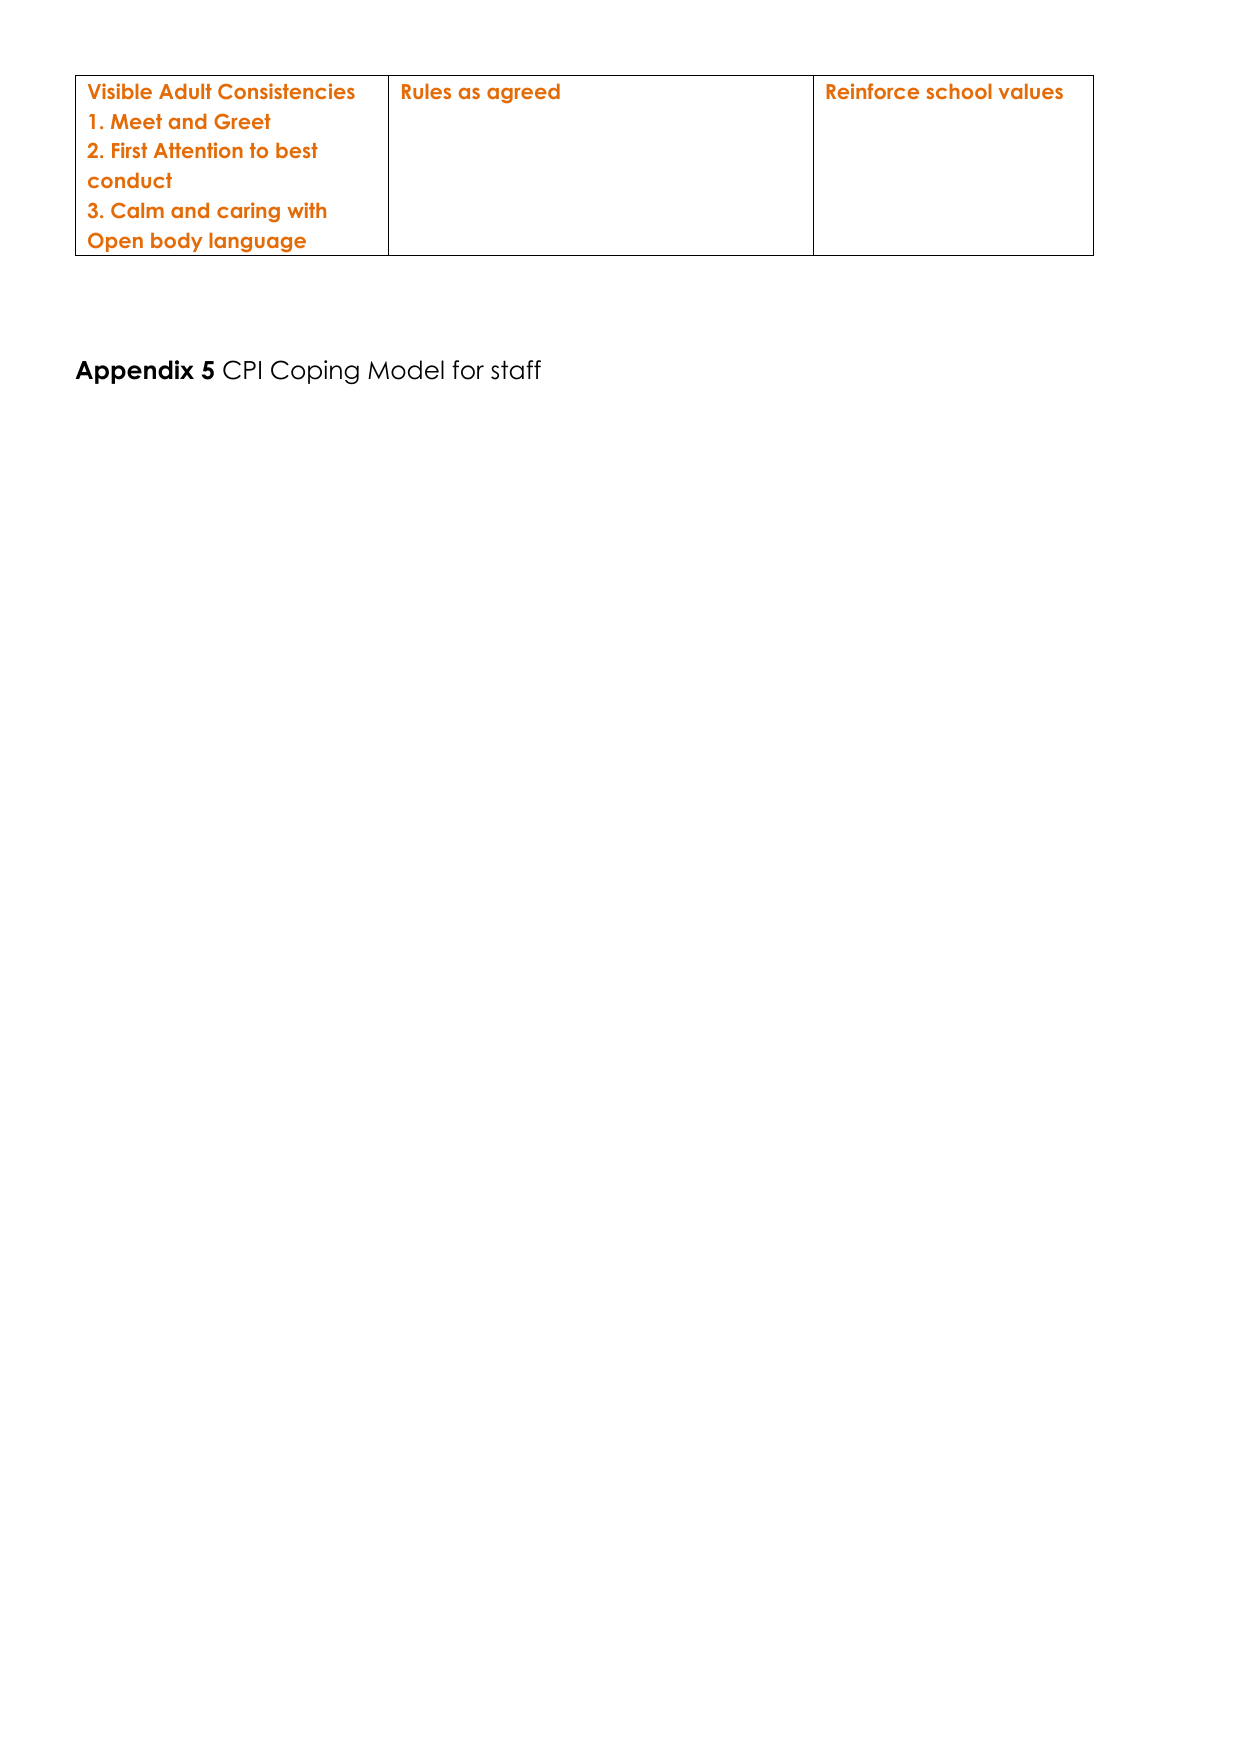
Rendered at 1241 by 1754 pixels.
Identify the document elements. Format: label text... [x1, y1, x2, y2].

table_cell Visible Adult Consistencies 1. Meet and Greet 2. First Attention to best conduct 3. Calm and caring with Open body language [76, 76, 388, 255]
table_cell Rules as agreed [389, 76, 813, 255]
table_cell Reinforce school values [814, 76, 1093, 255]
text Appendix 5 CPI Coping Model for staff [75, 351, 1165, 387]
